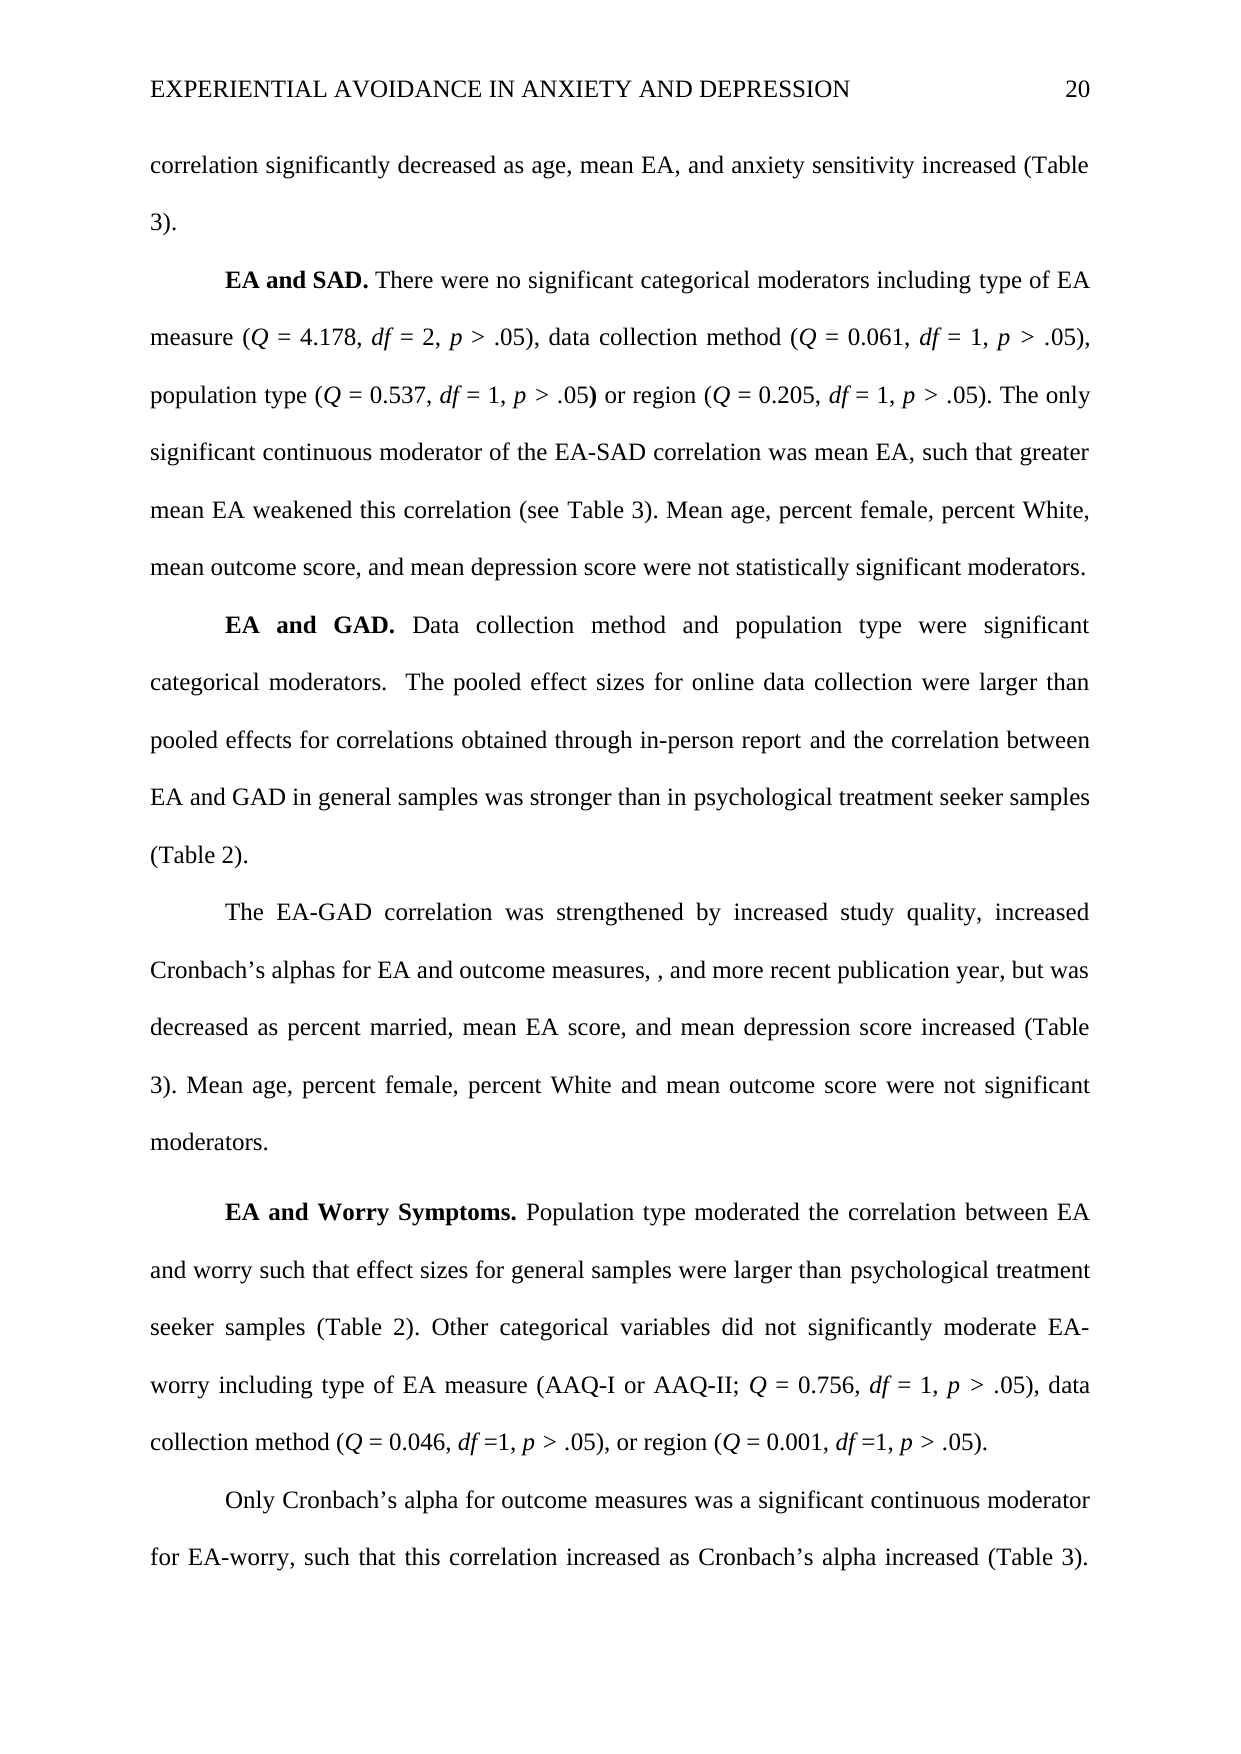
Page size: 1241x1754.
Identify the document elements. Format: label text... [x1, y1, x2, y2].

text EA and GAD. Data collection method and population type were significant categorical moderators. The pooled effect sizes for online data collection were larger than pooled effects for correlations obtained through in-person report and the correlation between EA and GAD in general samples was stronger than in psychological treatment seeker samples (Table 2). [150, 610, 1090, 869]
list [150, 1485, 1090, 1571]
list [150, 150, 1090, 236]
list The EA-GAD ‎correlation was strengthened ‎by increased study quality, increased Cronbach’s alphas for EA and outcome measures, , and more recent publication year, but was decreased as percent married, mean EA score, and mean depression score increased (Table 3). Mean age, percent female, percent White and mean outcome score were not significant moderators. [150, 897, 1090, 1156]
text EA and SAD. There were no significant categorical moderators including type of EA measure (Q = 4.178, df = 2, p > .05), data collection method (Q = 0.061, df = 1, p > .05), population type (Q = 0.537, df = 1, p > .05) or region (Q = 0.205, df = 1, p > .05). The only significant continuous moderator of the EA-SAD correlation was mean EA, ‎such that greater mean EA weakened this correlation (see Table 3). Mean age, percent female, percent White, mean outcome score, and mean depression score were not statistically significant moderators. [150, 265, 1090, 581]
text EA and Worry Symptoms. Population type moderated the correlation between EA and worry such that effect sizes for general samples were larger than psychological treatment seeker samples (Table 2). Other categorical variables did not significantly moderate EA-worry including type of EA measure (AAQ-I or AAQ-II; Q = 0.756, df = 1, p > .05), data collection method (Q = 0.046, df =1, p > .05), or region (Q = 0.001, df =1, p > .05). [150, 1197, 1090, 1456]
